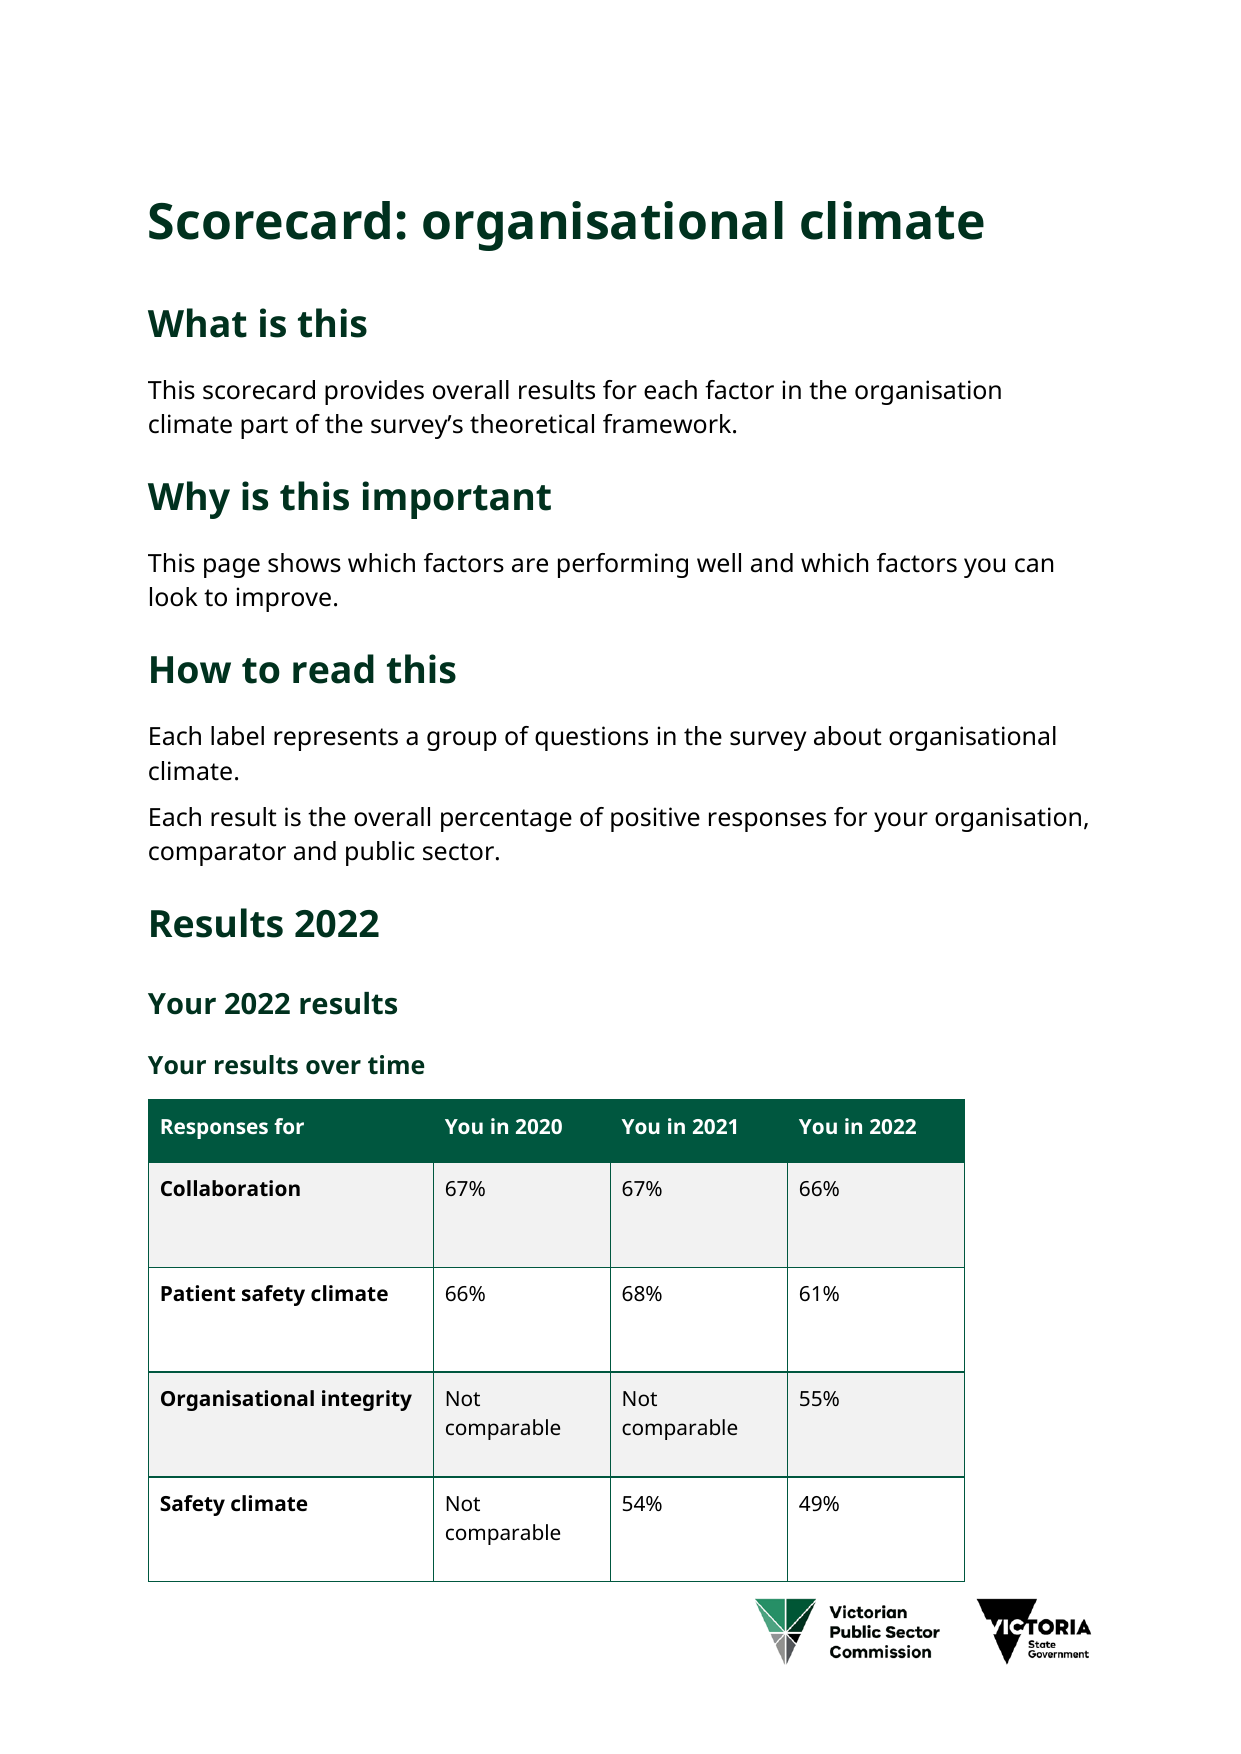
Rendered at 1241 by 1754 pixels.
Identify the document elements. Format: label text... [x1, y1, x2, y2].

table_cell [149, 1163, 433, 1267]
text This scorecard provides overall results for each factor in the organisation climate part of the survey’s theoretical framework. [148, 373, 1092, 441]
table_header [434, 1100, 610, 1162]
subtitle Your results over time [148, 1047, 1092, 1081]
subtitle Scorecard: organisational climate [148, 186, 1092, 254]
text Each result is the overall percentage of positive responses for your organisation, comparator and public sector. [148, 799, 1092, 868]
text Each label represents a group of questions in the survey about organisational climate. [148, 719, 1092, 787]
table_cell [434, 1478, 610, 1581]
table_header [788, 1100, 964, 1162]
picture [754, 1598, 1093, 1666]
subtitle Results 2022 [148, 897, 1092, 948]
text This page shows which factors are performing well and which factors you can look to improve. [148, 546, 1092, 614]
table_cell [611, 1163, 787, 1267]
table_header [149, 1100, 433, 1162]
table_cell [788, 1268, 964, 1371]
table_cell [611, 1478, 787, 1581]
subtitle Why is this important [148, 470, 1092, 521]
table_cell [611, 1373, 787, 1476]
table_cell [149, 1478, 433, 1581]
subtitle What is this [148, 297, 1092, 348]
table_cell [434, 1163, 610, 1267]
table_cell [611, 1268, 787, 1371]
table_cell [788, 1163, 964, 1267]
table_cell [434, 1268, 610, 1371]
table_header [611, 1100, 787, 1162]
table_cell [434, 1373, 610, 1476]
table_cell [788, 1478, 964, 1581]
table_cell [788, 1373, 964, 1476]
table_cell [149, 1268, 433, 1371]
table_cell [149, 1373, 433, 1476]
subtitle Your 2022 results [148, 983, 1092, 1023]
subtitle How to read this [148, 643, 1092, 694]
